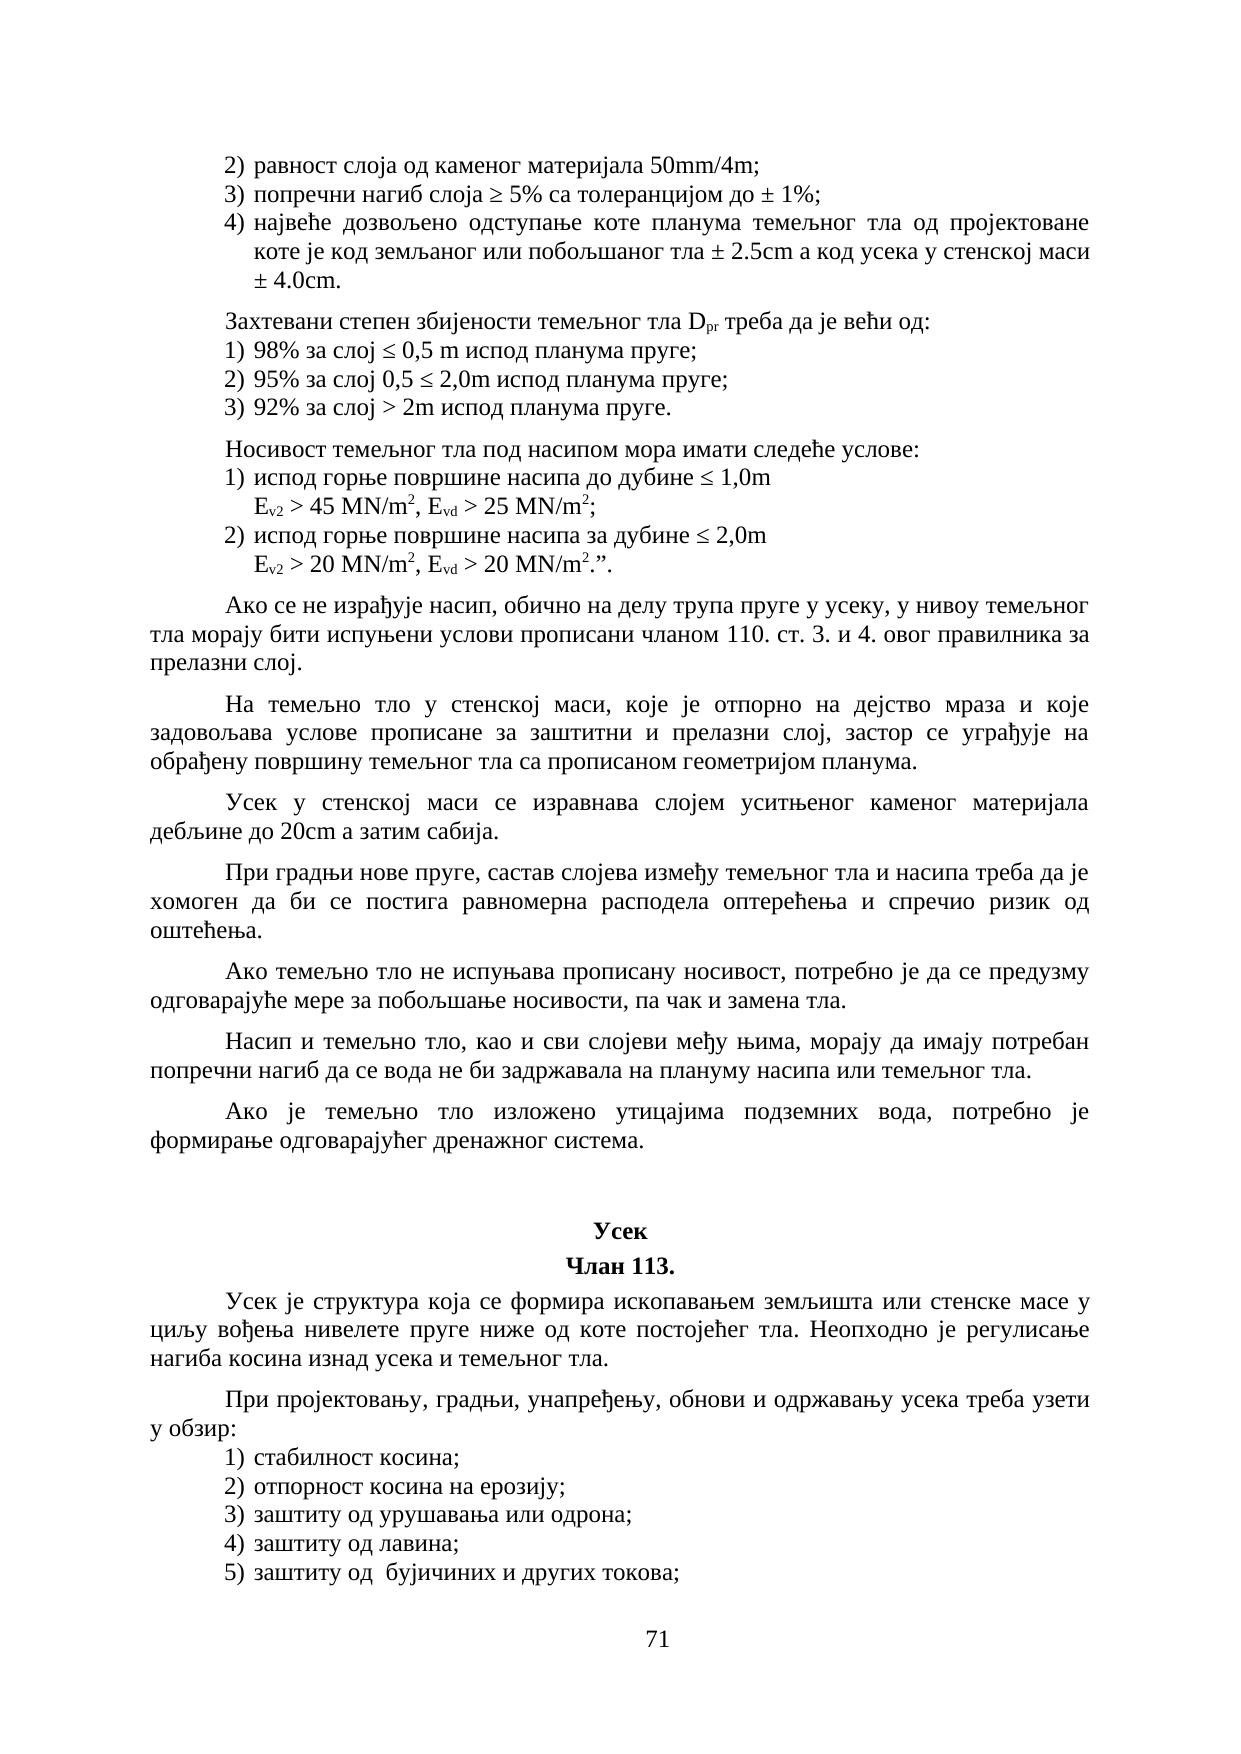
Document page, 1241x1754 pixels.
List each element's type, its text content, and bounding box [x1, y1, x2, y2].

text Ако је темељно тло изложено утицајима подземних вода, потребно је формирање одговарајућег дренажног система. [150, 1096, 1090, 1154]
text При градњи нове пруге, састав слојева између темељног тла и насипа треба да је хомоген да би се постига равномерна расподела оптерећења и спречио ризик од оштећења. [150, 857, 1090, 944]
list највеће дозвољено одступање коте планума темељног тла од пројектоване коте је код земљаног или побољшаног тла ± 2.5cm а код усека у стенској маси ± 4.0cm. [224, 207, 1090, 294]
subtitle Члан 113. [150, 1251, 1090, 1279]
list отпорност косина на ерозију; [224, 1471, 1090, 1499]
list Еv2 > 45 MN/m2, Еvd > 25 MN/m2; [253, 491, 1090, 520]
list испод горње површине насипа до дубине ≤ 1,0m [224, 462, 1090, 491]
text Носивост темељног тла под насипом мора имати следеће услове: [150, 434, 1090, 462]
list Еv2 > 20 MN/m2, Еvd > 20 MN/m2.”. [253, 549, 1090, 577]
list 98% за слој ≤ 0,5 m испод планума пруге; [224, 335, 1090, 364]
text На темељно тло у стенској маси, које је отпорно на дејство мраза и које задовољава услове прописане за заштитни и прелазни слој, застор се уграђује на обрађену површину темељног тла са прописаном геометријом планума. [150, 689, 1090, 775]
text Усек je структура која се формира ископавањем земљишта или стенске масе у циљу вођења нивелете пруге ниже од коте постојећег тла. Неопходно је регулисање нагиба косина изнад усека и темељног тла. [150, 1286, 1090, 1372]
text Захтевани степен збијености темељног тла Dpr треба да је већи од: [150, 306, 1090, 335]
text Насип и темељно тло, као и сви слојеви међу њима, морају да имају потребан попречни нагиб да се вода не би задржавала на плануму насипа или темељног тла. [150, 1026, 1090, 1084]
text Ако темељно тло не испуњава прописану носивост, потребно је да се предузму одговарајуће мере за побољшање носивости, па чак и замена тла. [150, 956, 1090, 1014]
list 95% за слој 0,5 ≤ 2,0m испод планума пруге; [224, 364, 1090, 392]
list попречни нагиб слоја ≥ 5% са толеранцијом до ± 1%; [224, 179, 1090, 207]
subtitle Усек [150, 1216, 1090, 1244]
text При пројектовању, градњи, унапређењу, обнови и одржавању усека треба узети у обзир: [150, 1384, 1090, 1442]
list равност слоја од каменог материјала 50mm/4m; [224, 150, 1090, 179]
text Усек у стенској маси се изравнава слојем уситњеног каменог материјала дебљине до 20cm а затим сабија. [150, 787, 1090, 845]
list заштиту од урушавања или одрона; [224, 1499, 1090, 1528]
list заштиту од бујичиних и других токова; [224, 1557, 1090, 1586]
list 92% за слој > 2m испод планума пруге. [224, 392, 1090, 421]
list испод горње површине насипа за дубине ≤ 2,0m [224, 520, 1090, 549]
list стабилност косина; [224, 1442, 1090, 1471]
list заштиту од лавина; [224, 1528, 1090, 1557]
text Ако се не израђује насип, обично на делу трупа пруге у усеку, у нивоу темељног тла морају бити испуњени услови прописани чланом 110. ст. 3. и 4. овог правилника за прелазни слој. [150, 590, 1090, 676]
